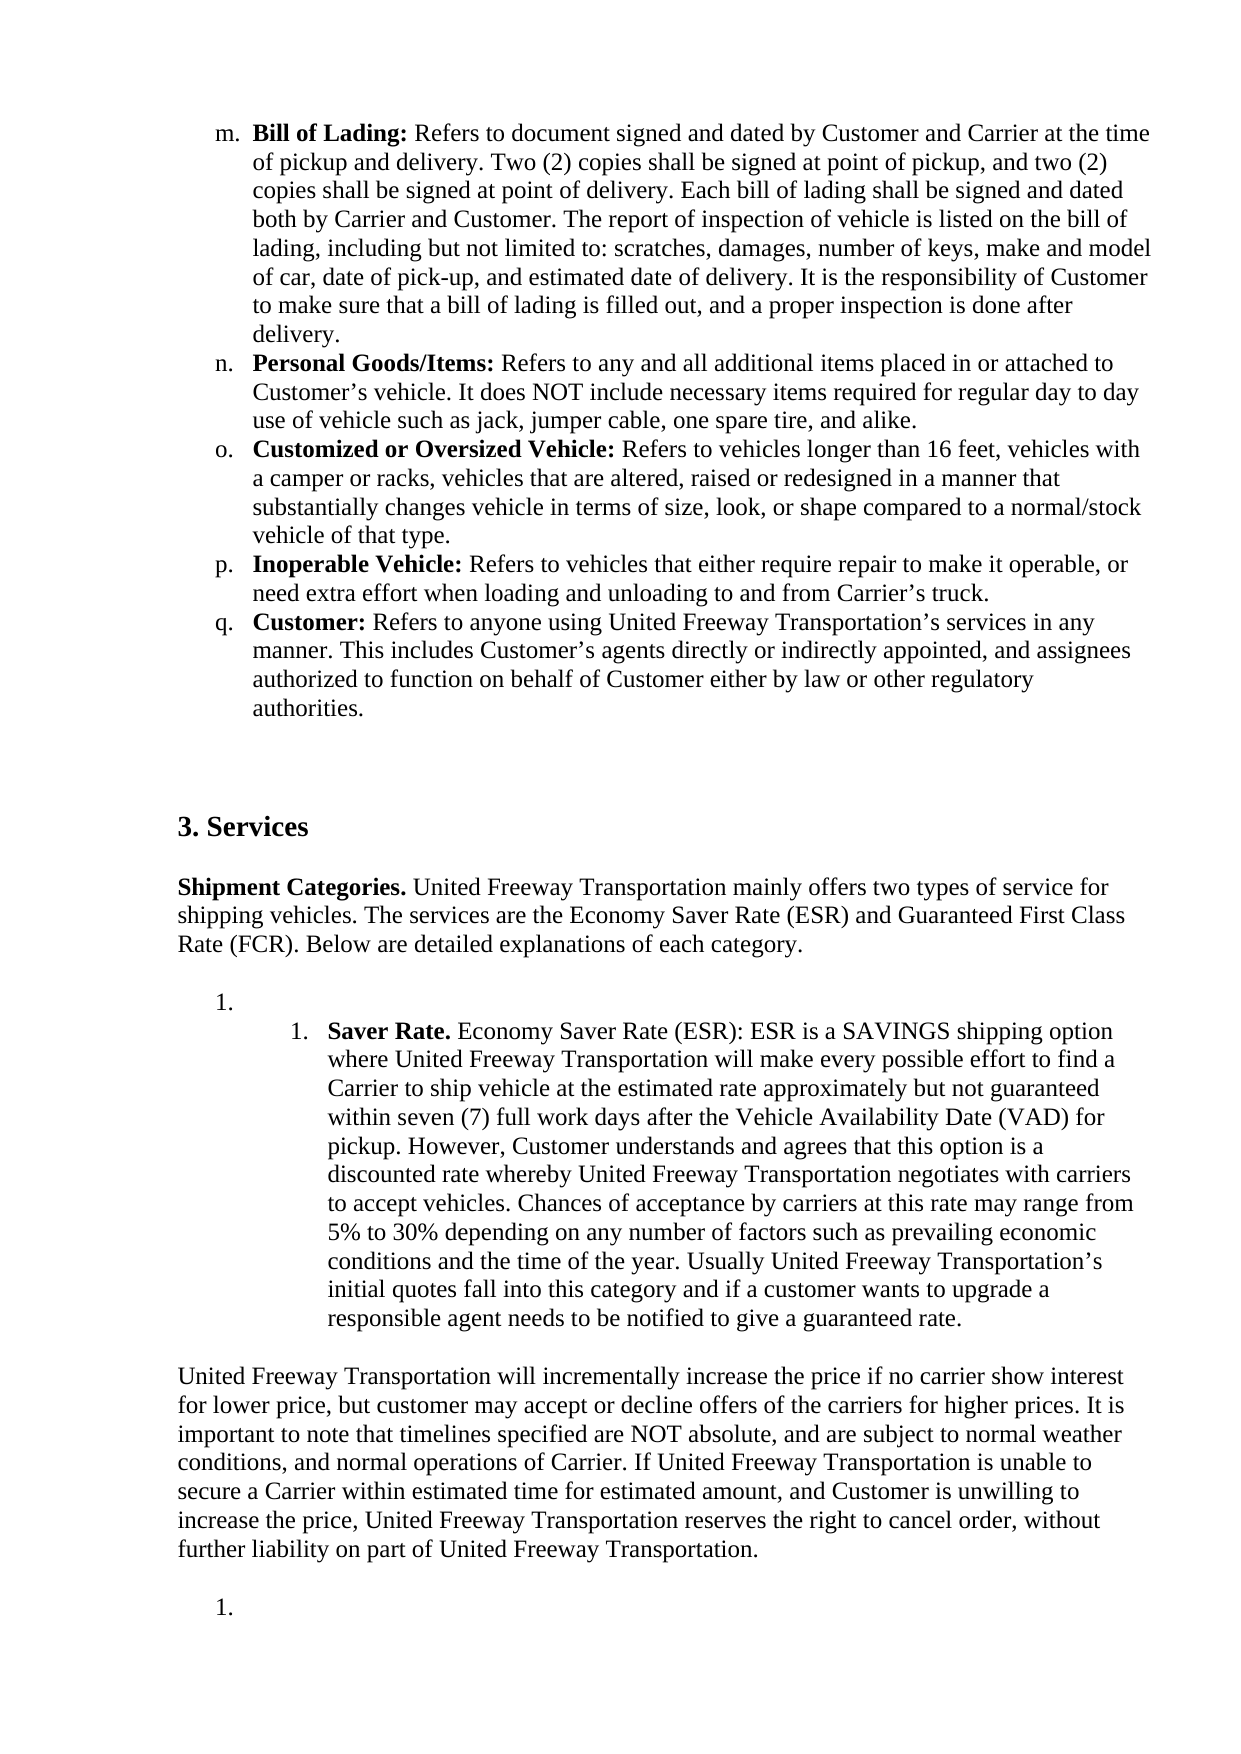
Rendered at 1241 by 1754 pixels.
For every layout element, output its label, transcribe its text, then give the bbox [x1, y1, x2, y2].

list Customized or Oversized Vehicle: Refers to vehicles longer than 16 feet, vehicles with a camper or racks, vehicles that are altered, raised or redesigned in a manner that substantially changes vehicle in terms of size, look, or shape compared to a normal/stock vehicle of that type. [215, 434, 1152, 549]
list Personal Goods/Items: Refers to any and all additional items placed in or attached to Customer’s vehicle. It does NOT include necessary items required for regular day to day use of vehicle such as jack, jumper cable, one spare tire, and alike. [215, 348, 1152, 434]
list Inoperable Vehicle: Refers to vehicles that either require repair to make it operable, or need extra effort when loading and unloading to and from Carrier’s truck. [215, 549, 1152, 607]
text United Freeway Transportation will incrementally increase the price if no carrier show interest for lower price, but customer may accept or decline offers of the carriers for higher prices. It is important to note that timelines specified are NOT absolute, and are subject to normal weather conditions, and normal operations of Carrier. If United Freeway Transportation is unable to secure a Carrier within estimated time for estimated amount, and Customer is unwilling to increase the price, United Freeway Transportation reserves the right to cancel order, without further liability on part of United Freeway Transportation. [177, 1361, 1152, 1562]
text Shipment Categories. United Freeway Transportation mainly offers two types of service for shipping vehicles. The services are the Economy Saver Rate (ESR) and Guaranteed First Class Rate (FCR). Below are detailed explanations of each category. [177, 872, 1152, 958]
list Bill of Lading: Refers to document signed and dated by Customer and Carrier at the time of pickup and delivery. Two (2) copies shall be signed at point of pickup, and two (2) copies shall be signed at point of delivery. Each bill of lading shall be signed and dated both by Carrier and Customer. The report of inspection of vehicle is listed on the bill of lading, including but not limited to: scratches, damages, number of keys, make and model of car, date of pick-up, and estimated date of delivery. It is the responsibility of Customer to make sure that a bill of lading is filled out, and a proper inspection is done after delivery. [215, 118, 1152, 348]
list Customer: Refers to anyone using United Freeway Transportation’s services in any manner. This includes Customer’s agents directly or indirectly appointed, and assignees authorized to function on behalf of Customer either by law or other regulatory authorities. [215, 607, 1152, 722]
text 3. Services [177, 809, 1152, 842]
list Saver Rate. Economy Saver Rate (ESR): ESR is a SAVINGS shipping option where United Freeway Transportation will make every possible effort to find a Carrier to ship vehicle at the estimated rate approximately but not guaranteed within seven (7) full work days after the Vehicle Availability Date (VAD) for pickup. However, Customer understands and agrees that this option is a discounted rate whereby United Freeway Transportation negotiates with carriers to accept vehicles. Chances of acceptance by carriers at this rate may range from 5% to 30% depending on any number of factors such as prevailing economic conditions and the time of the year. Usually United Freeway Transportation’s initial quotes fall into this category and if a customer wants to upgrade a responsible agent needs to be notified to give a guaranteed rate. [290, 1016, 1152, 1332]
